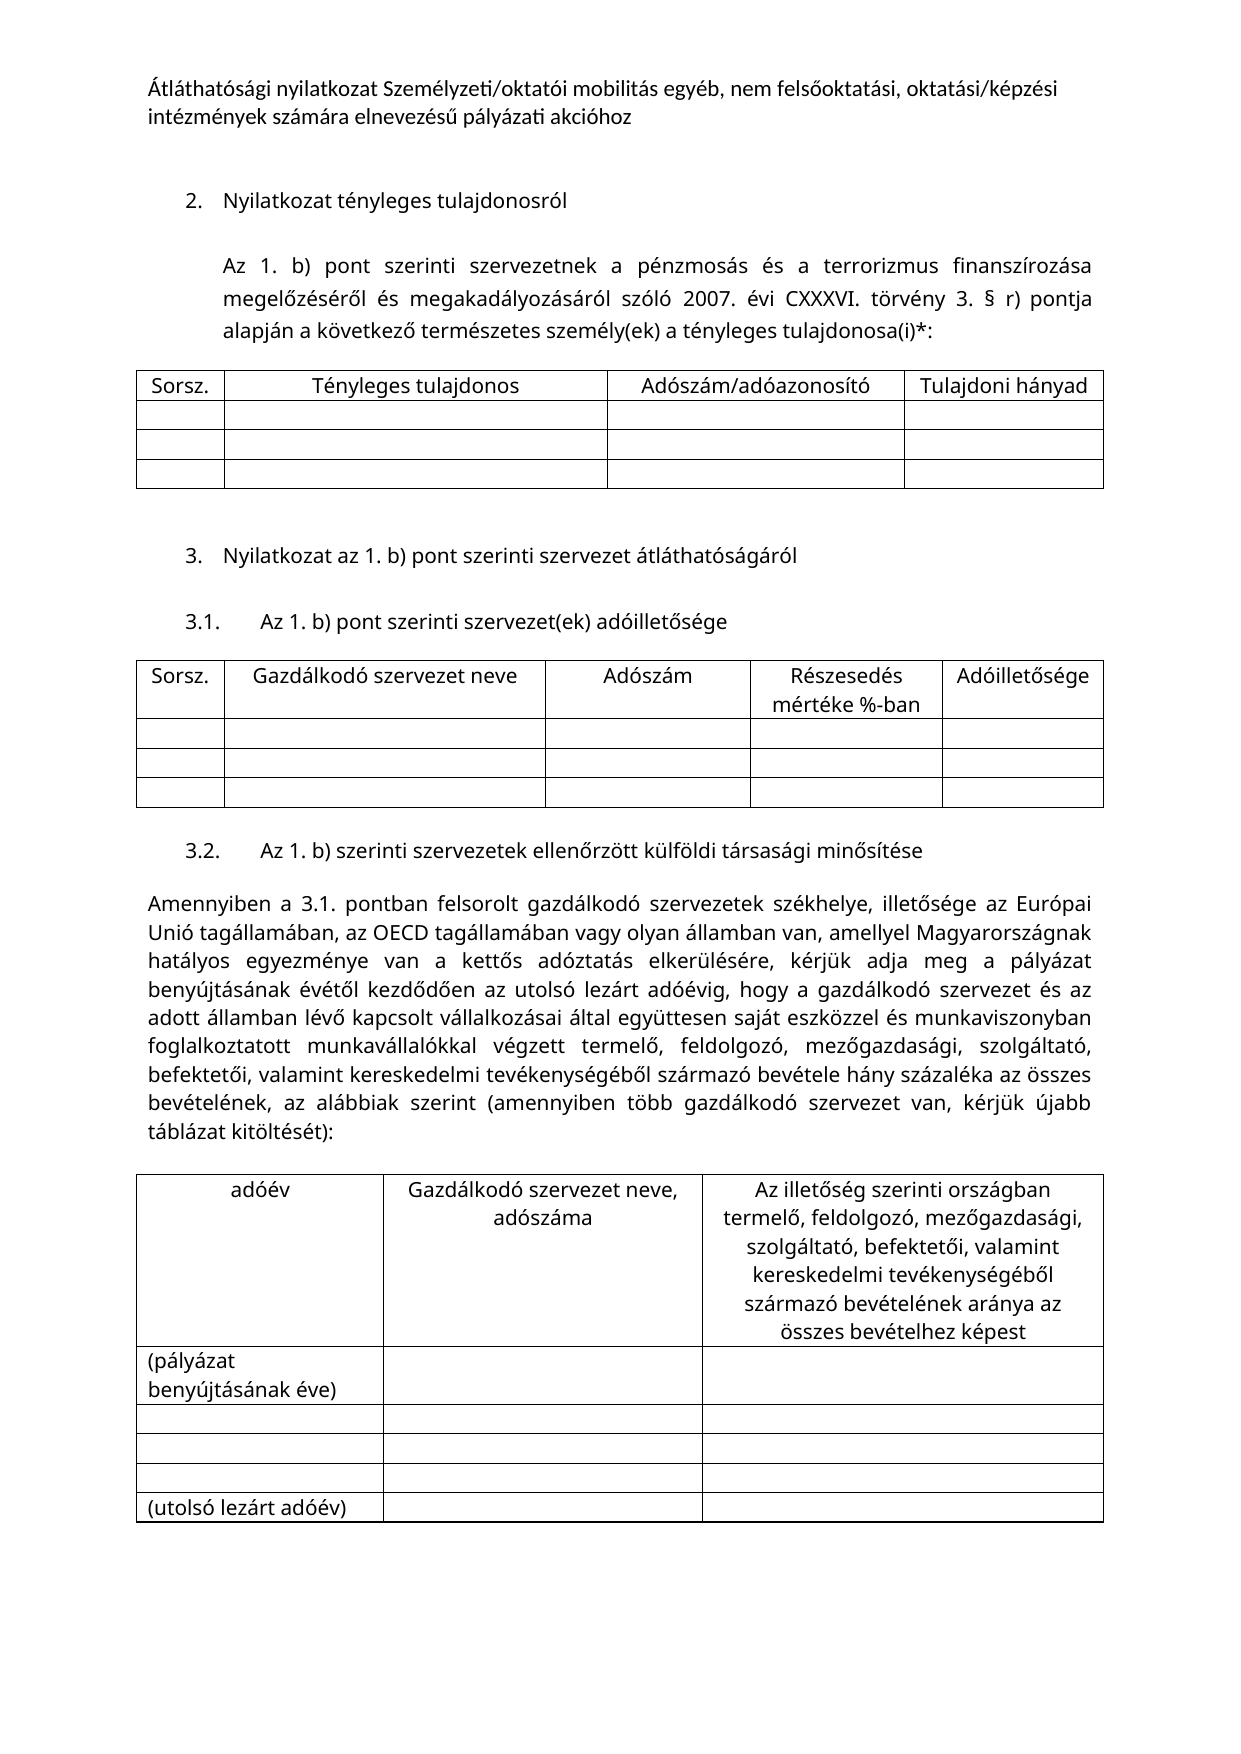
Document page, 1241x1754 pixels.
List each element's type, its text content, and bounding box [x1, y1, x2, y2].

table_cell [137, 1464, 383, 1492]
table_cell [608, 401, 904, 429]
table_cell (pályázat benyújtásának éve) [137, 1347, 383, 1403]
table_cell (utolsó lezárt adóév) [137, 1493, 383, 1521]
table_cell [137, 1405, 383, 1433]
table_header Az illetőség szerinti országban termelő, feldolgozó, mezőgazdasági, szolgáltató, befektetői, valamint kereskedelmi tevékenységéből származó bevételének aránya az összes bevételhez képest [703, 1175, 1103, 1346]
table_cell [608, 460, 904, 488]
table_header Részesedés mértéke %-ban [751, 661, 942, 718]
table_cell [137, 401, 224, 429]
table_cell [225, 460, 607, 488]
table_cell [943, 778, 1103, 807]
table_cell [225, 430, 607, 458]
table_cell [225, 749, 545, 777]
table_header Tulajdoni hányad [905, 371, 1103, 399]
list Nyilatkozat tényleges tulajdonosról [185, 186, 1093, 215]
list Nyilatkozat az 1. b) pont szerinti szervezet átláthatóságáról [185, 542, 1093, 570]
table_cell [384, 1434, 702, 1462]
table_cell [546, 719, 750, 748]
table_cell [608, 430, 904, 458]
table_cell [751, 749, 942, 777]
table_cell [905, 430, 1103, 458]
table_cell [384, 1464, 702, 1492]
table_cell [137, 1434, 383, 1462]
table_cell [384, 1405, 702, 1433]
table_cell [751, 778, 942, 807]
table_cell [703, 1464, 1103, 1492]
table_cell [384, 1347, 702, 1403]
table_cell [137, 719, 224, 748]
table_header Tényleges tulajdonos [225, 371, 607, 399]
table_cell [137, 749, 224, 777]
table_cell [703, 1405, 1103, 1433]
table_cell [225, 778, 545, 807]
table_header adóév [137, 1175, 383, 1346]
table_cell [751, 719, 942, 748]
table_cell [943, 749, 1103, 777]
table_cell [546, 749, 750, 777]
table_header Sorsz. [137, 371, 224, 399]
table_cell [905, 401, 1103, 429]
table_cell [137, 778, 224, 807]
table_cell [225, 401, 607, 429]
table_cell [225, 719, 545, 748]
table_header Sorsz. [137, 661, 224, 718]
table_header Gazdálkodó szervezet neve, adószáma [384, 1175, 702, 1346]
table_cell [137, 430, 224, 458]
list Az 1. b) pont szerinti szervezetnek a pénzmosás és a terrorizmus finanszírozása megelőzéséről és megakadályozásáról szóló 2007. évi CXXXVI. törvény 3. § r) pontja alapján a következő természetes személy(ek) a tényleges tulajdonosa(i)*: [223, 251, 1093, 345]
table_cell [703, 1434, 1103, 1462]
text Amennyiben a 3.1. pontban felsorolt gazdálkodó szervezetek székhelye, illetősége az Európai Unió tagállamában, az OECD tagállamában vagy olyan államban van, amellyel Magyarországnak hatályos egyezménye van a kettős adóztatás elkerülésére, kérjük adja meg a pályázat benyújtásának évétől kezdődően az utolsó lezárt adóévig, hogy a gazdálkodó szervezet és az adott államban lévő kapcsolt vállalkozásai által együttesen saját eszközzel és munkaviszonyban foglalkoztatott munkavállalókkal végzett termelő, feldolgozó, mezőgazdasági, szolgáltató, befektetői, valamint kereskedelmi tevékenységéből származó bevétele hány százaléka az összes bevételének, az alábbiak szerint (amennyiben több gazdálkodó szervezet van, kérjük újabb táblázat kitöltését): [148, 889, 1093, 1145]
table_cell [546, 778, 750, 807]
table_header Gazdálkodó szervezet neve [225, 661, 545, 718]
table_header Adószám [546, 661, 750, 718]
table_header Adószám/adóazonosító [608, 371, 904, 399]
list Az 1. b) pont szerinti szervezet(ek) adóilletősége [185, 607, 1093, 635]
table_header Adóilletősége [943, 661, 1103, 718]
table_cell [703, 1493, 1103, 1521]
table_cell [905, 460, 1103, 488]
table_cell [703, 1347, 1103, 1403]
table_cell [384, 1493, 702, 1521]
table_cell [137, 460, 224, 488]
list Az 1. b) szerinti szervezetek ellenőrzött külföldi társasági minősítése [185, 836, 1093, 864]
table_cell [943, 719, 1103, 748]
